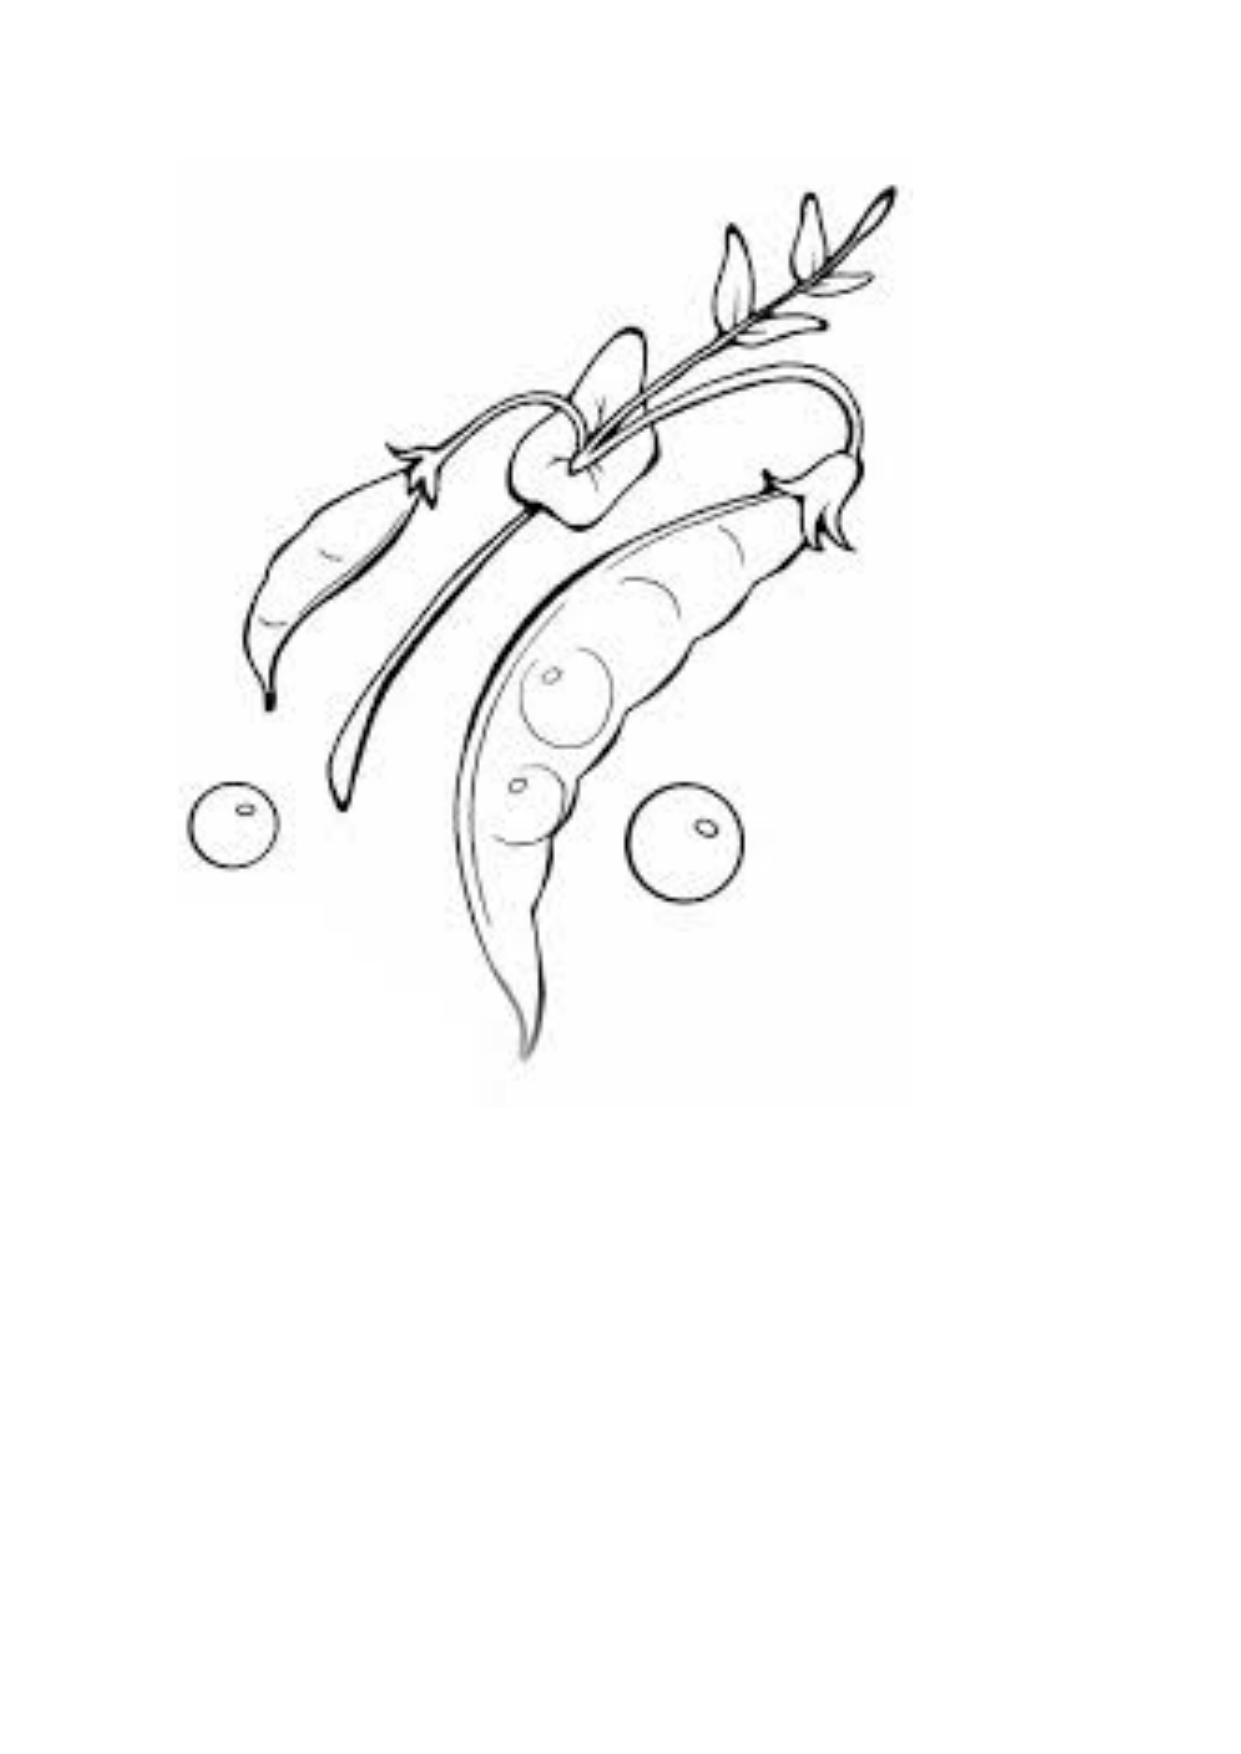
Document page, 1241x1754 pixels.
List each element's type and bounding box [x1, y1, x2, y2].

picture [177, 157, 914, 1108]
